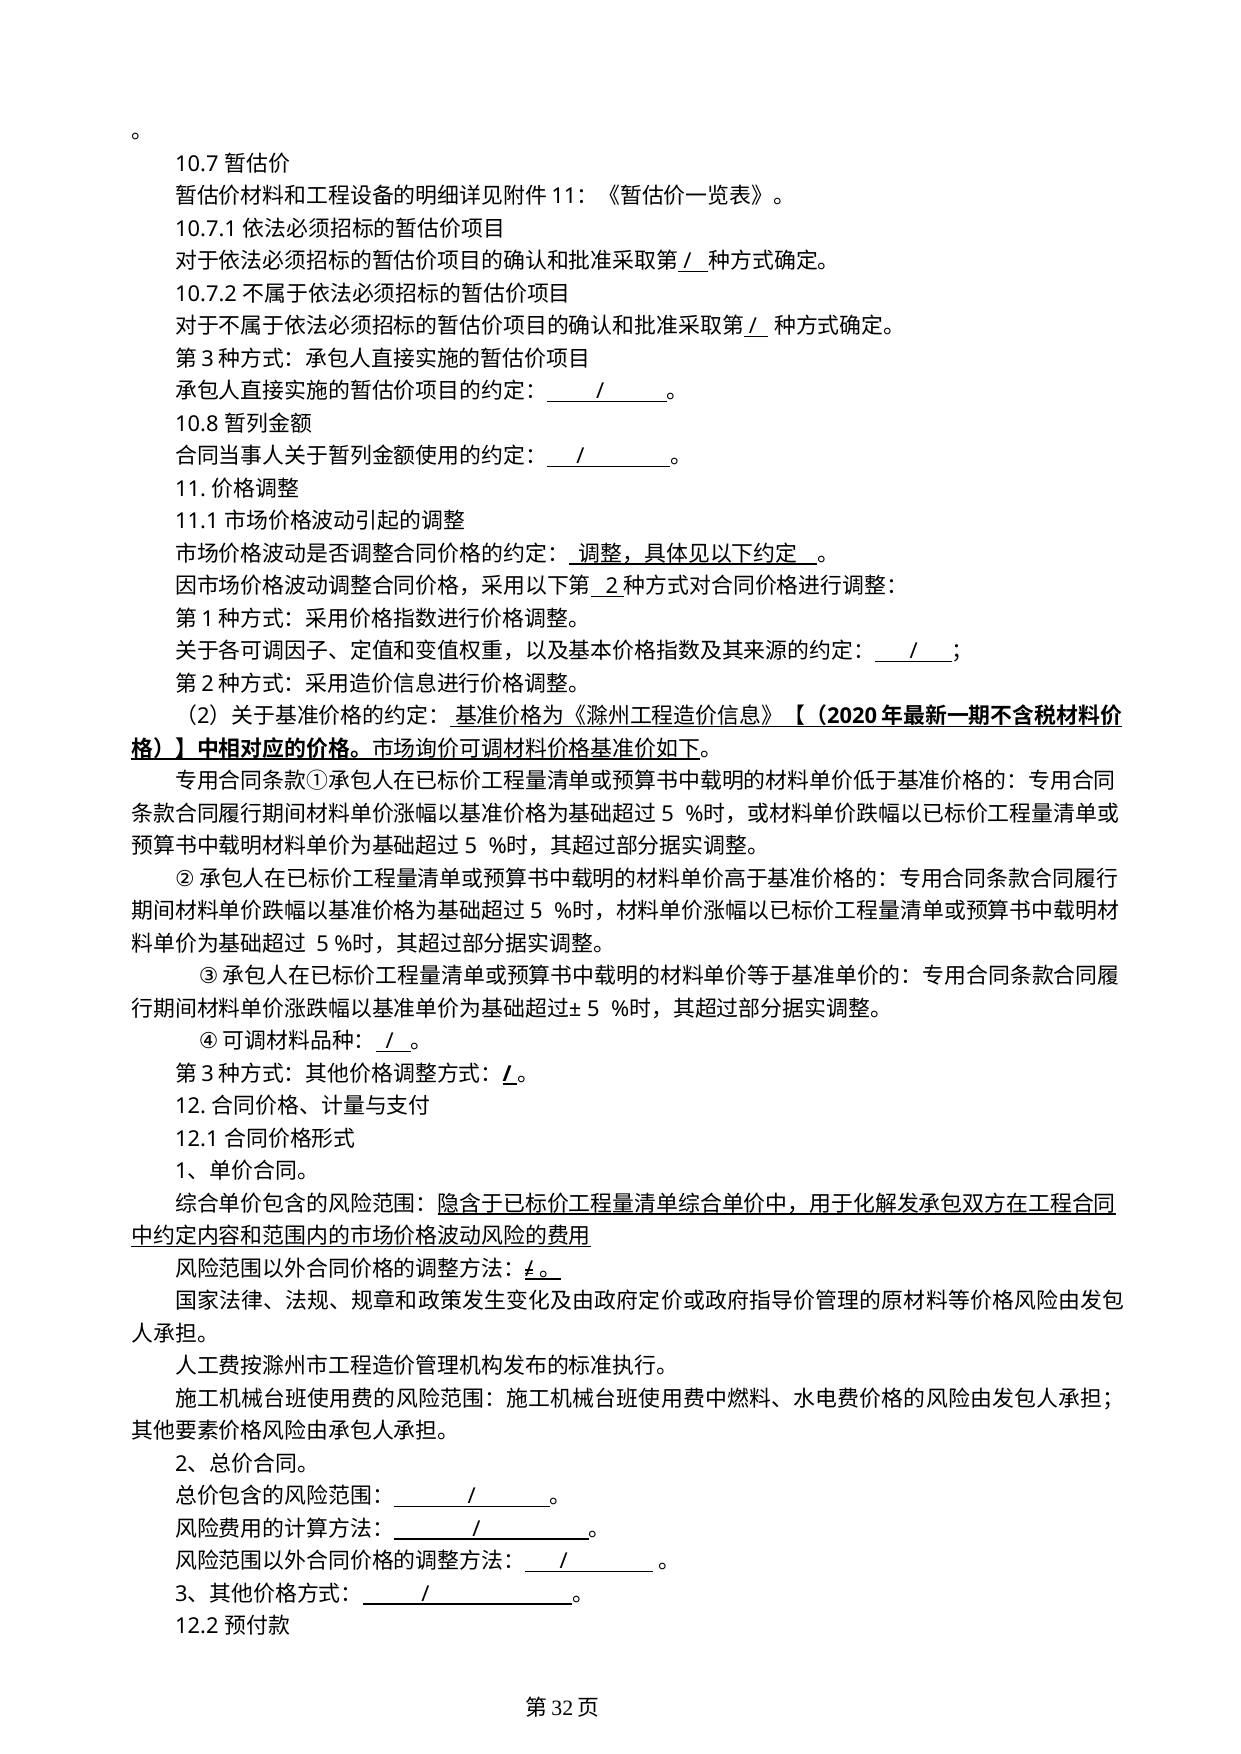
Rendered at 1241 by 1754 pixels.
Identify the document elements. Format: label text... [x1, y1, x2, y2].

text 第3种方式：承包人直接实施的暂估价项目 [131, 341, 1125, 373]
text 1、单价合同。 [131, 1153, 1125, 1186]
text （2）关于基准价格的约定： 基准价格为《滁州工程造价信息》【（2020年最新一期不含税材料价格）】中相对应的价格。市场询价可调材料价格基准价如下。 [131, 698, 1125, 763]
text ④可调材料品种： / 。 [131, 1023, 1125, 1056]
text 风险费用的计算方法： / 。 [131, 1511, 1125, 1543]
text 10.7 暂估价 [131, 146, 1125, 178]
text 对于依法必须招标的暂估价项目的确认和批准采取第 / 种方式确定。 [131, 243, 1125, 276]
text 风险范围以外合同价格的调整方法： / 。 [131, 1543, 1125, 1576]
text 第1种方式：采用价格指数进行价格调整。 [131, 601, 1125, 633]
text 3、其他价格方式： / 。 [131, 1576, 1125, 1608]
text 关于各可调因子、定值和变值权重，以及基本价格指数及其来源的约定： / ； [131, 633, 1125, 666]
text 因市场价格波动调整合同价格，采用以下第 2 种方式对合同价格进行调整： [131, 568, 1125, 601]
text 11.1 市场价格波动引起的调整 [131, 503, 1125, 536]
text 施工机械台班使用费的风险范围：施工机械台班使用费中燃料、水电费价格的风险由发包人承担；其他要素价格风险由承包人承担。 [131, 1381, 1125, 1446]
text 总价包含的风险范围： / 。 [131, 1478, 1125, 1511]
text 国家法律、法规、规章和政策发生变化及由政府定价或政府指导价管理的原材料等价格风险由发包人承担。 [131, 1283, 1125, 1348]
text 风险范围以外合同价格的调整方法：/ 。 [131, 1251, 1125, 1283]
text 10.7.1 依法必须招标的暂估价项目 [131, 211, 1125, 243]
text 10.8 暂列金额 [131, 406, 1125, 438]
text 第2种方式：采用造价信息进行价格调整。 [131, 666, 1125, 698]
subtitle 12. 合同价格、计量与支付 [131, 1088, 1125, 1121]
text 对于不属于依法必须招标的暂估价项目的确认和批准采取第 / 种方式确定。 [131, 308, 1125, 341]
text 10.7.2 不属于依法必须招标的暂估价项目 [131, 276, 1125, 308]
text 综合单价包含的风险范围：隐含于已标价工程量清单综合单价中，用于化解发承包双方在工程合同中约定内容和范围内的市场价格波动风险的费用 [131, 1186, 1125, 1251]
text ③承包人在已标价工程量清单或预算书中载明的材料单价等于基准单价的：专用合同条款合同履行期间材料单价涨跌幅以基准单价为基础超过± 5 %时，其超过部分据实调整。 [131, 958, 1125, 1023]
text 第3种方式：其他价格调整方式：/ 。 [131, 1056, 1125, 1088]
text 12.1 合同价格形式 [131, 1121, 1125, 1153]
text 专用合同条款①承包人在已标价工程量清单或预算书中载明的材料单价低于基准价格的：专用合同条款合同履行期间材料单价涨幅以基准价格为基础超过 5 %时，或材料单价跌幅以已标价工程量清单或预算书中载明材料单价为基础超过 5 %时，其超过部分据实调整。 [131, 763, 1125, 861]
text 合同当事人关于暂列金额使用的约定： / 。 [131, 438, 1125, 471]
subtitle 11. 价格调整 [131, 471, 1125, 503]
text 人工费按滁州市工程造价管理机构发布的标准执行。 [131, 1348, 1125, 1381]
text 承包人直接实施的暂估价项目的约定： / 。 [131, 373, 1125, 406]
text 2、总价合同。 [131, 1446, 1125, 1478]
text ②承包人在已标价工程量清单或预算书中载明的材料单价高于基准价格的：专用合同条款合同履行期间材料单价跌幅以基准价格为基础超过 5 %时，材料单价涨幅以已标价工程量清单或预算书中载明材料单价为基础超过 5 %时，其超过部分据实调整。 [131, 861, 1125, 958]
text 暂估价材料和工程设备的明细详见附件11：《暂估价一览表》。 [131, 178, 1125, 211]
text 市场价格波动是否调整合同价格的约定： 调整，具体见以下约定 。 [131, 536, 1125, 568]
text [131, 113, 1125, 146]
text 12.2 预付款 [131, 1608, 1125, 1641]
